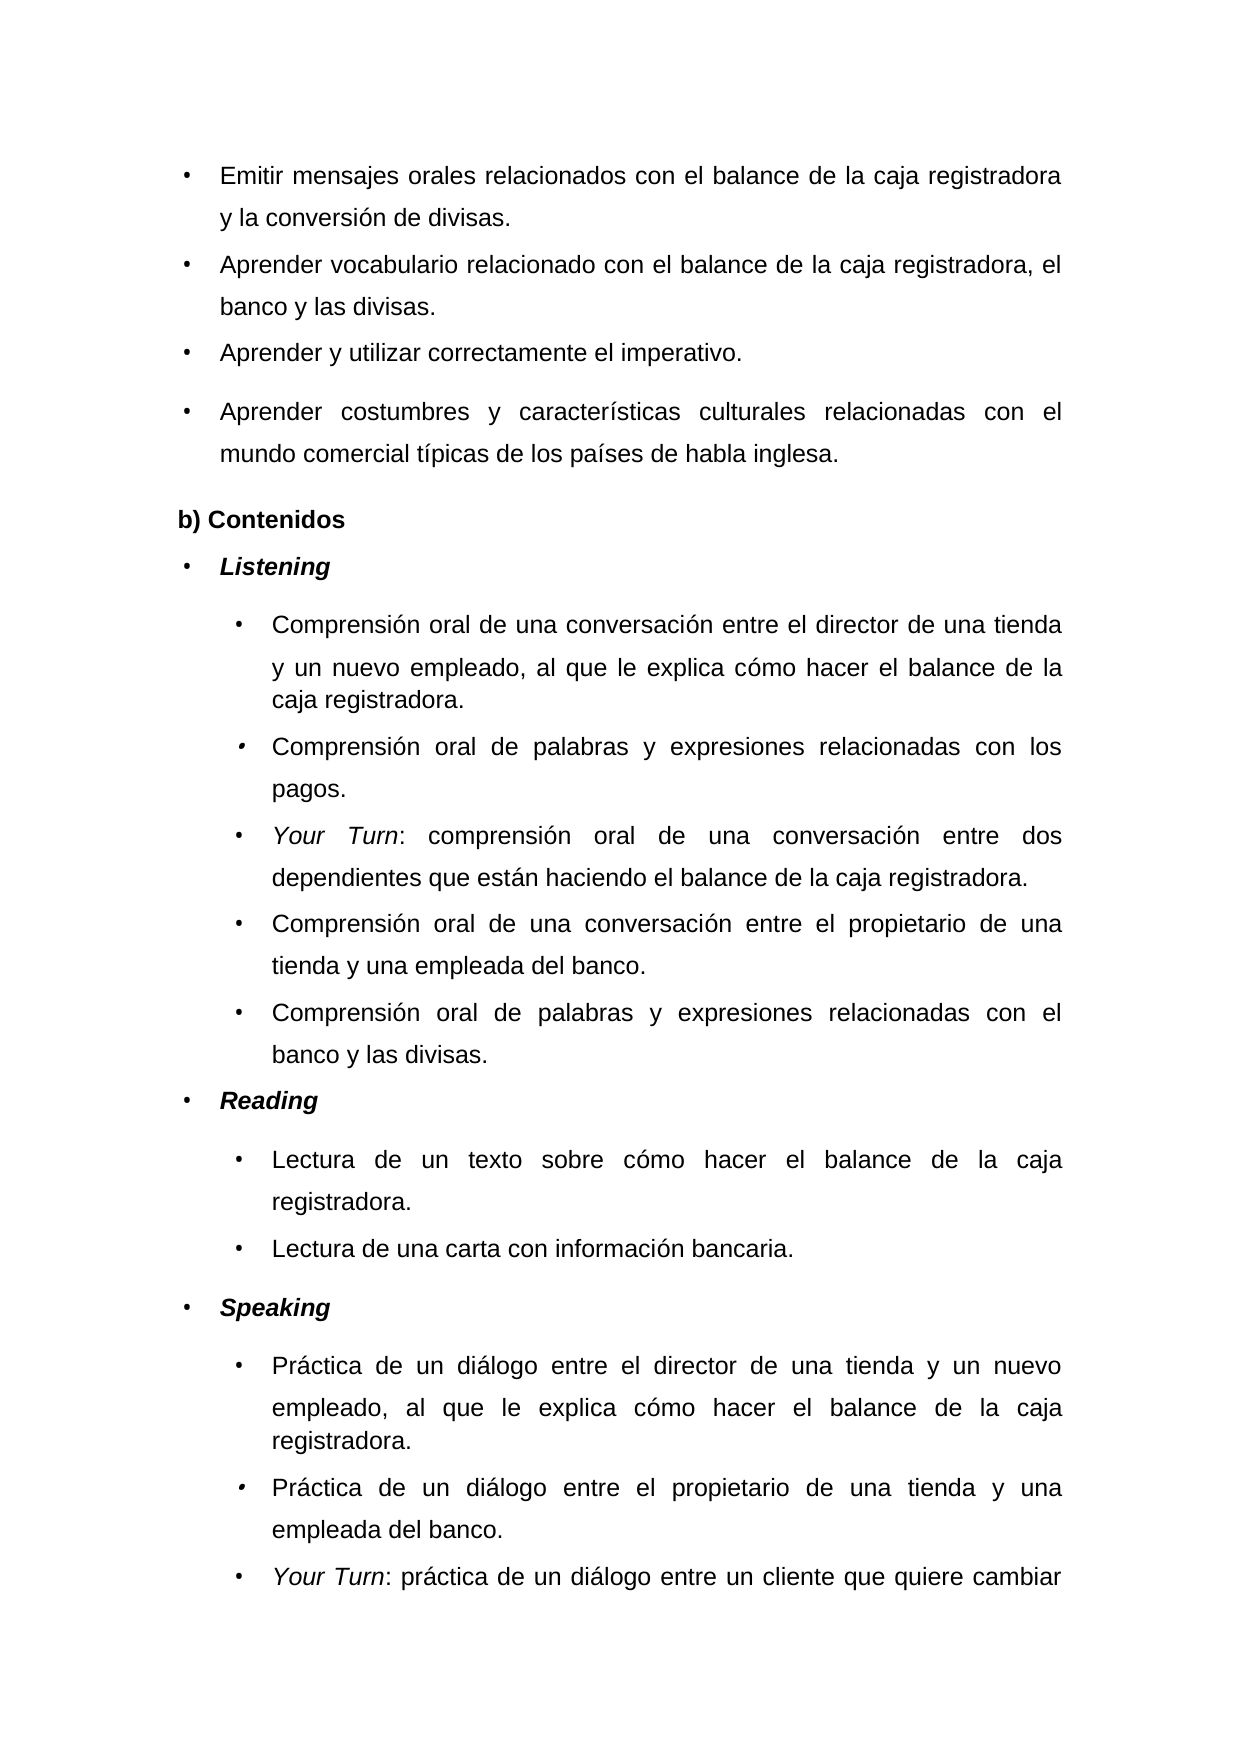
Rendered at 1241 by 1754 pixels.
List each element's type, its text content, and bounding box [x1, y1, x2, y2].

list Aprender vocabulario relacionado con el balance de la caja registradora, el banco y las divisas. [182, 236, 1063, 320]
list Aprender y utilizar correctamente el imperativo. [182, 325, 1063, 376]
list Emitir mensajes orales relacionados con el balance de la caja registradora y la conversión de divisas. [182, 148, 1063, 232]
list Listening [182, 538, 1063, 589]
list Lectura de un texto sobre cómo hacer el balance de la caja registradora. [234, 1132, 1063, 1216]
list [234, 1548, 1063, 1599]
list Práctica de un diálogo entre el propietario de una tienda y una empleada del banco. [234, 1459, 1063, 1544]
list Comprensión oral de una conversación entre el propietario de una tienda y una empleada del banco. [234, 896, 1063, 980]
list Práctica de un diálogo entre el director de una tienda y un nuevo empleado, al que le explica cómo hacer el balance de la caja registradora. [234, 1338, 1063, 1455]
list Lectura de una carta con información bancaria. [234, 1220, 1063, 1271]
list Comprensión oral de una conversación entre el director de una tienda y un nuevo empleado, al que le explica cómo hacer el balance de la caja registradora. [234, 597, 1063, 714]
list Reading [182, 1073, 1063, 1124]
text b) Contenidos [177, 505, 1063, 534]
list Speaking [182, 1279, 1063, 1330]
list Comprensión oral de palabras y expresiones relacionadas con los pagos. [234, 718, 1063, 803]
list Comprensión oral de palabras y expresiones relacionadas con el banco y las divisas. [234, 984, 1063, 1068]
list Your Turn: comprensión oral de una conversación entre dos dependientes que están haciendo el balance de la caja registradora. [234, 807, 1063, 891]
list Aprender costumbres y características culturales relacionadas con el mundo comercial típicas de los países de habla inglesa. [182, 383, 1063, 468]
